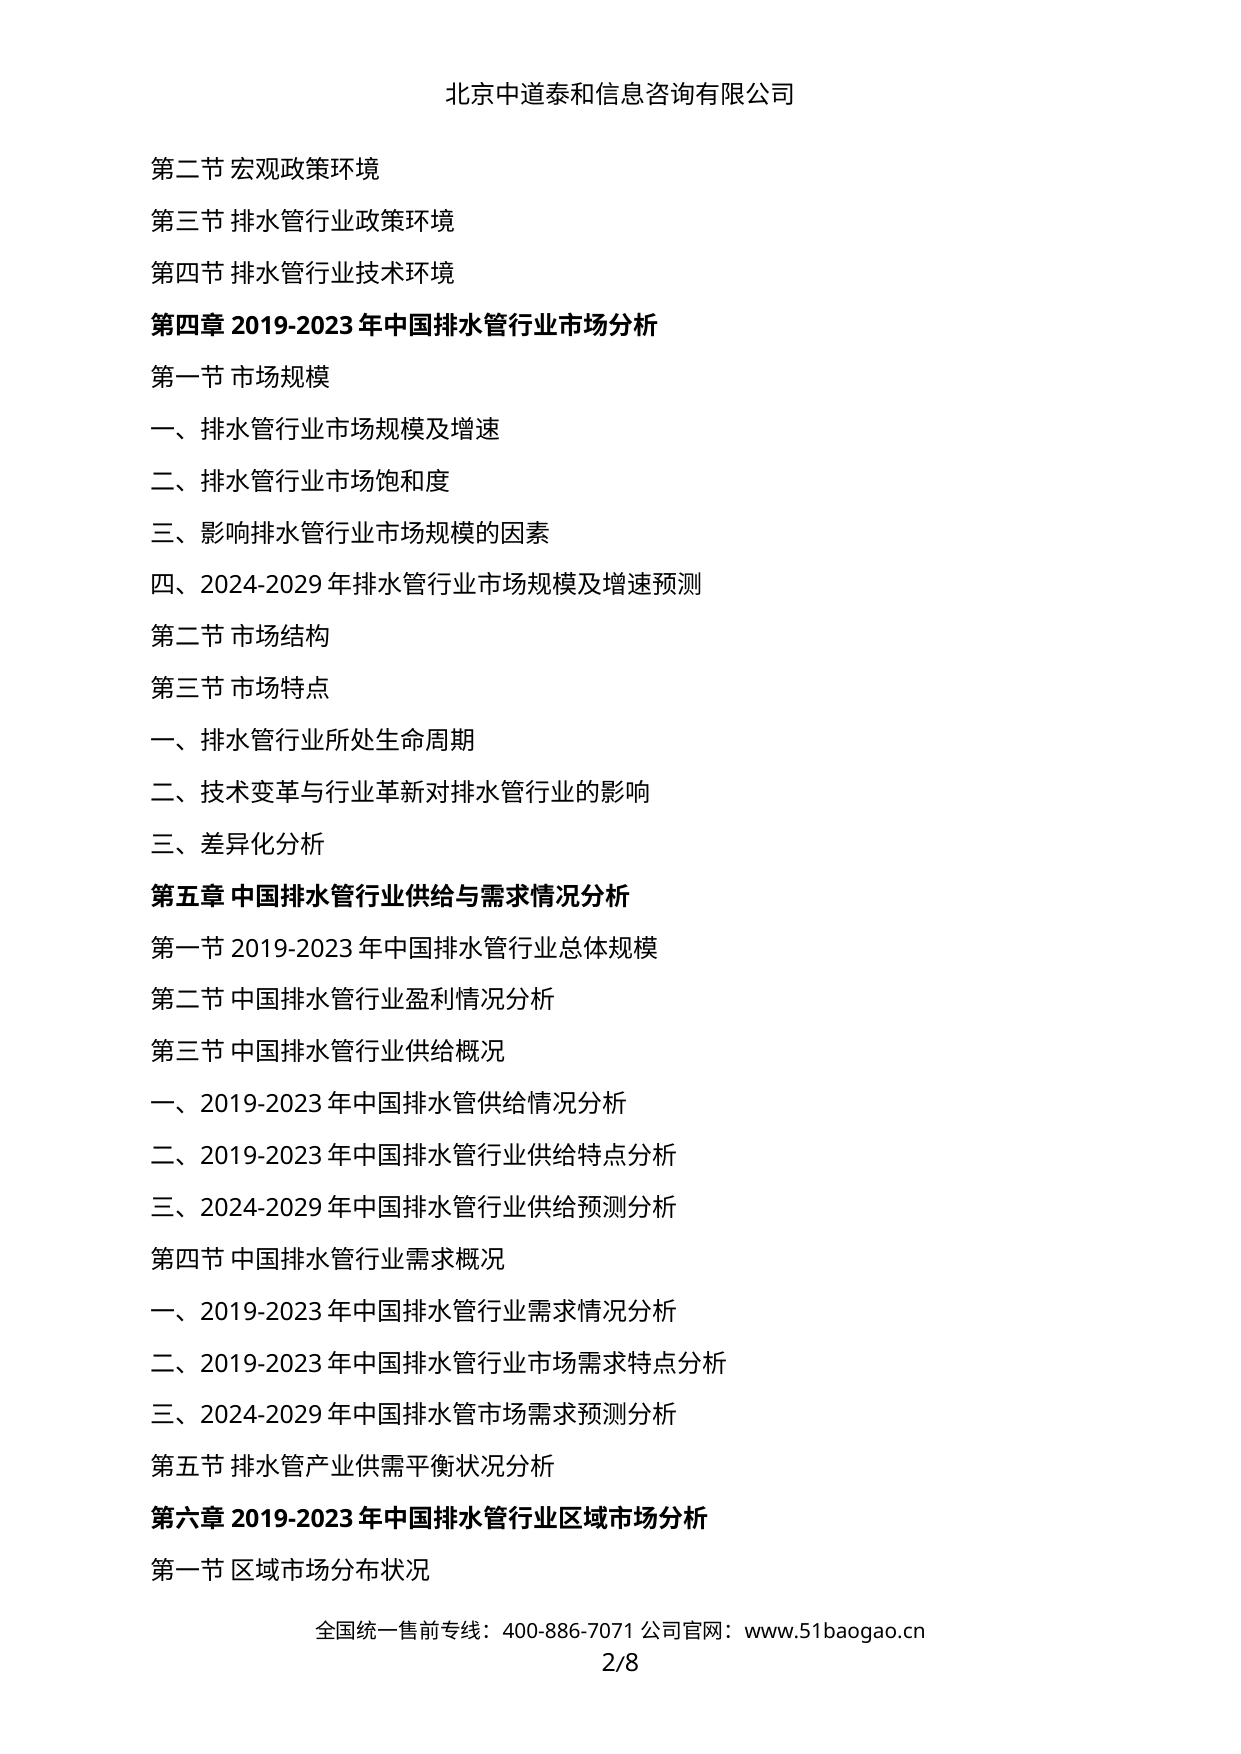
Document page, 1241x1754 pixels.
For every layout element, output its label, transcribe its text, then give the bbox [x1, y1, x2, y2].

text 一、排水管行业所处生命周期 [150, 721, 1090, 757]
text 第二节 市场结构 [150, 617, 1090, 653]
text 第一节 2019-2023年中国排水管行业总体规模 [150, 928, 1090, 964]
text 第四节 排水管行业技术环境 [150, 254, 1090, 290]
text 四、2024-2029年排水管行业市场规模及增速预测 [150, 565, 1090, 601]
text 第二节 中国排水管行业盈利情况分析 [150, 980, 1090, 1016]
text 第一节 区域市场分布状况 [150, 1551, 1090, 1587]
text 二、2019-2023年中国排水管行业供给特点分析 [150, 1136, 1090, 1172]
text 第三节 市场特点 [150, 669, 1090, 705]
text 三、2024-2029年中国排水管行业供给预测分析 [150, 1187, 1090, 1224]
text 二、排水管行业市场饱和度 [150, 461, 1090, 497]
text 三、差异化分析 [150, 824, 1090, 861]
text 一、2019-2023年中国排水管供给情况分析 [150, 1084, 1090, 1120]
text 第四章 2019-2023年中国排水管行业市场分析 [150, 306, 1090, 342]
text 第三节 排水管行业政策环境 [150, 202, 1090, 238]
text 一、2019-2023年中国排水管行业需求情况分析 [150, 1291, 1090, 1327]
text 一、排水管行业市场规模及增速 [150, 409, 1090, 446]
text 第二节 宏观政策环境 [150, 150, 1090, 186]
text 二、2019-2023年中国排水管行业市场需求特点分析 [150, 1343, 1090, 1379]
text 三、影响排水管行业市场规模的因素 [150, 513, 1090, 549]
text 第五节 排水管产业供需平衡状况分析 [150, 1447, 1090, 1483]
text 第六章 2019-2023年中国排水管行业区域市场分析 [150, 1499, 1090, 1535]
text 三、2024-2029年中国排水管市场需求预测分析 [150, 1395, 1090, 1431]
text 第四节 中国排水管行业需求概况 [150, 1239, 1090, 1276]
text 二、技术变革与行业革新对排水管行业的影响 [150, 772, 1090, 809]
text 第一节 市场规模 [150, 357, 1090, 394]
text 第三节 中国排水管行业供给概况 [150, 1032, 1090, 1068]
text 第五章 中国排水管行业供给与需求情况分析 [150, 876, 1090, 912]
